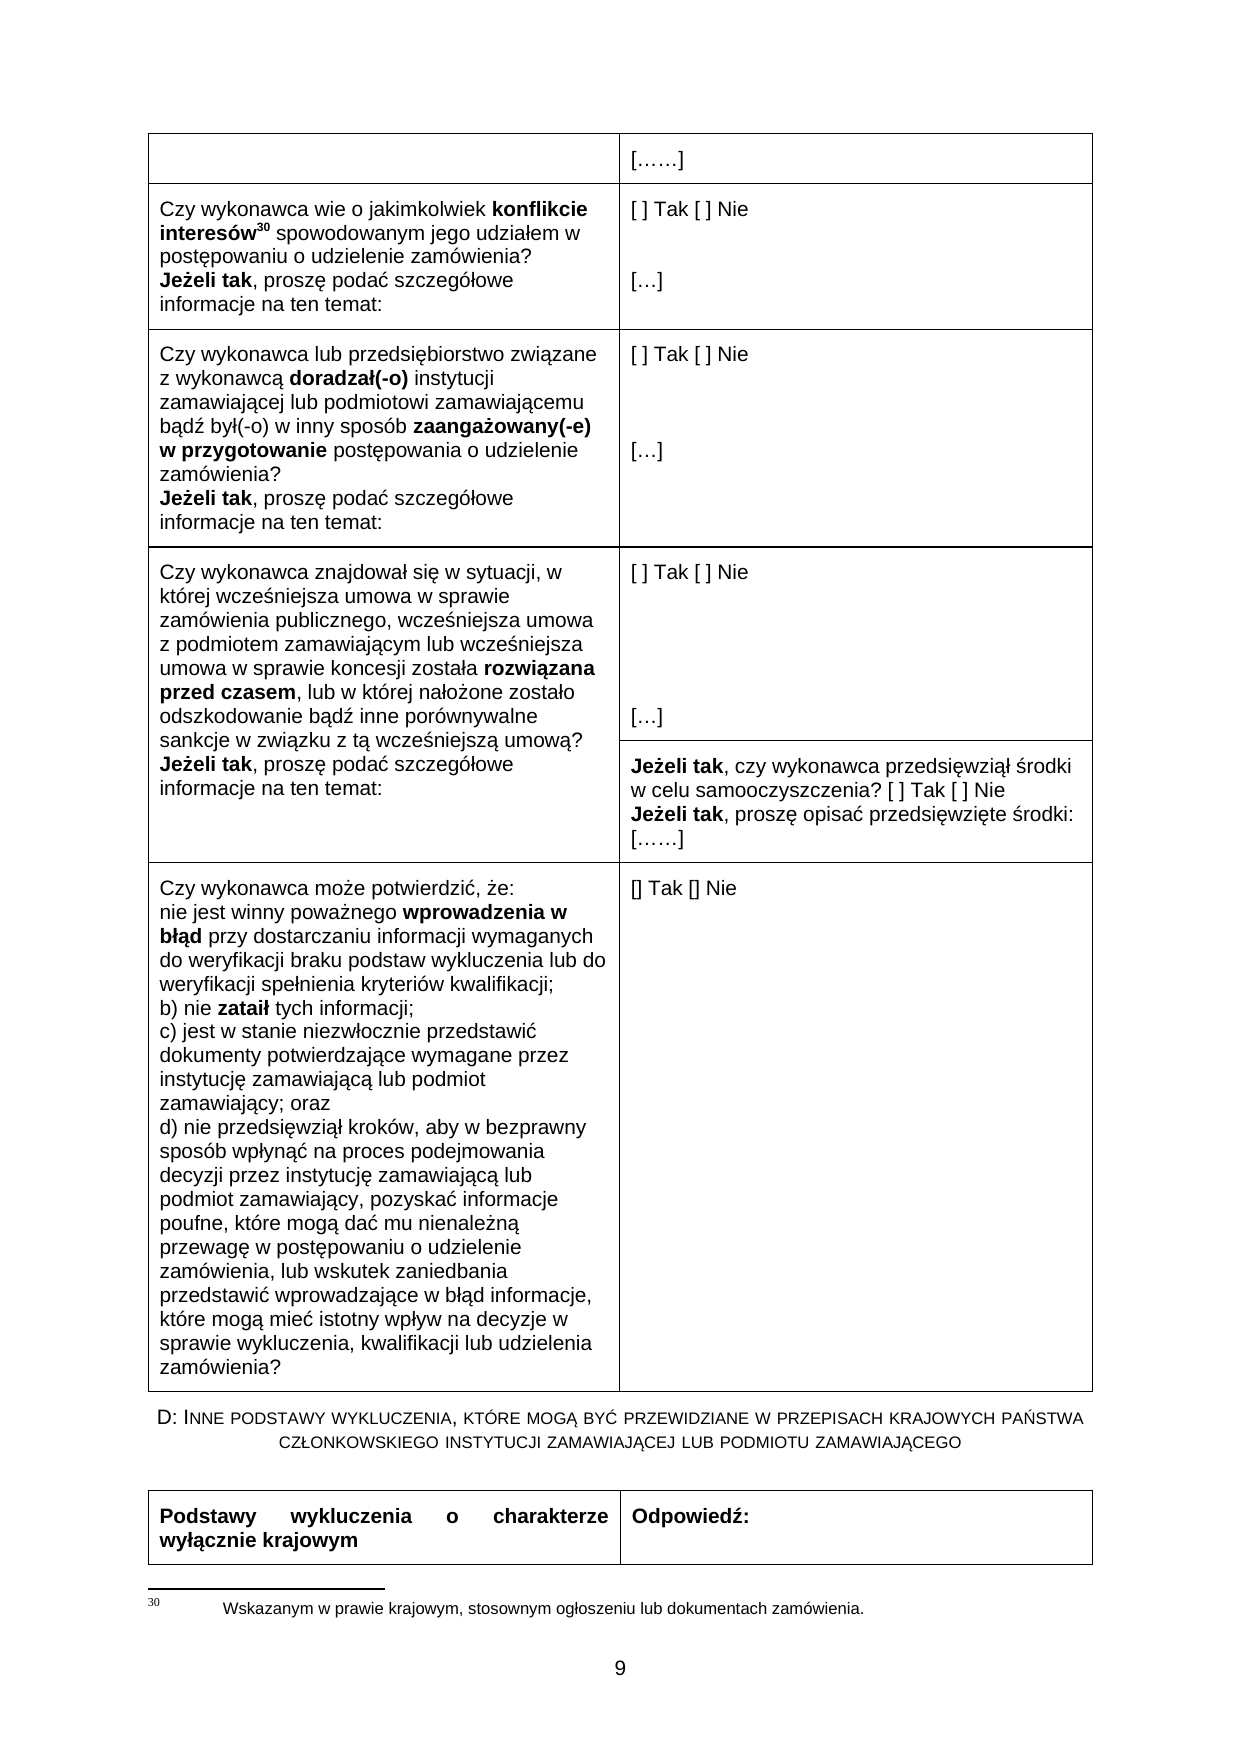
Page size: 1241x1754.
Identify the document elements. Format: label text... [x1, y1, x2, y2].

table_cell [620, 134, 1092, 183]
title D: Inne podstawy wykluczenia, które mogą być przewidziane w przepisach krajowych państwa członkowskiego instytucji zamawiającej lub podmiotu zamawiającego [148, 1405, 1093, 1453]
table_cell Jeżeli tak, czy wykonawca przedsięwziął środki w celu samooczyszczenia? [ ] Tak [ ] Nie Jeżeli tak, proszę opisać przedsięwzięte środki: [……] [620, 741, 1092, 862]
table_cell Czy wykonawca wie o jakimkolwiek konflikcie interesów spowodowanym jego udziałem w postępowaniu o udzielenie zamówienia? Jeżeli tak, proszę podać szczegółowe informacje na ten temat: [149, 184, 619, 329]
table_header Podstawy wykluczenia o charakterze wyłącznie krajowym [149, 1491, 620, 1564]
table_cell Czy wykonawca może potwierdzić, że: nie jest winny poważnego wprowadzenia w błąd przy dostarczaniu informacji wymaganych do weryfikacji braku podstaw wykluczenia lub do weryfikacji spełnienia kryteriów kwalifikacji; b) nie zataił tych informacji; c) jest w stanie niezwłocznie przedstawić dokumenty potwierdzające wymagane przez instytucję zamawiającą lub podmiot zamawiający; oraz d) nie przedsięwziął kroków, aby w bezprawny sposób wpłynąć na proces podejmowania decyzji przez instytucję zamawiającą lub podmiot zamawiający, pozyskać informacje poufne, które mogą dać mu nienależną przewagę w postępowaniu o udzielenie zamówienia, lub wskutek zaniedbania przedstawić wprowadzające w błąd informacje, które mogą mieć istotny wpływ na decyzje w sprawie wykluczenia, kwalifikacji lub udzielenia zamówienia? [149, 863, 619, 1391]
table_cell Czy wykonawca lub przedsiębiorstwo związane z wykonawcą doradzał(-o) instytucji zamawiającej lub podmiotowi zamawiającemu bądź był(-o) w inny sposób zaangażowany(-e) w przygotowanie postępowania o udzielenie zamówienia? Jeżeli tak, proszę podać szczegółowe informacje na ten temat: [149, 330, 619, 546]
table_cell [ ] Tak [ ] Nie […] [620, 330, 1092, 546]
table_cell [ ] Tak [ ] Nie […] [620, 548, 1092, 740]
table_header Odpowiedź: [621, 1491, 1092, 1564]
table_cell [ ] Tak [ ] Nie […] [620, 184, 1092, 329]
table_cell [] Tak [] Nie [620, 863, 1092, 1391]
table_cell Czy wykonawca znajdował się w sytuacji, w której wcześniejsza umowa w sprawie zamówienia publicznego, wcześniejsza umowa z podmiotem zamawiającym lub wcześniejsza umowa w sprawie koncesji została rozwiązana przed czasem, lub w której nałożone zostało odszkodowanie bądź inne porównywalne sankcje w związku z tą wcześniejszą umową? Jeżeli tak, proszę podać szczegółowe informacje na ten temat: [149, 548, 619, 862]
